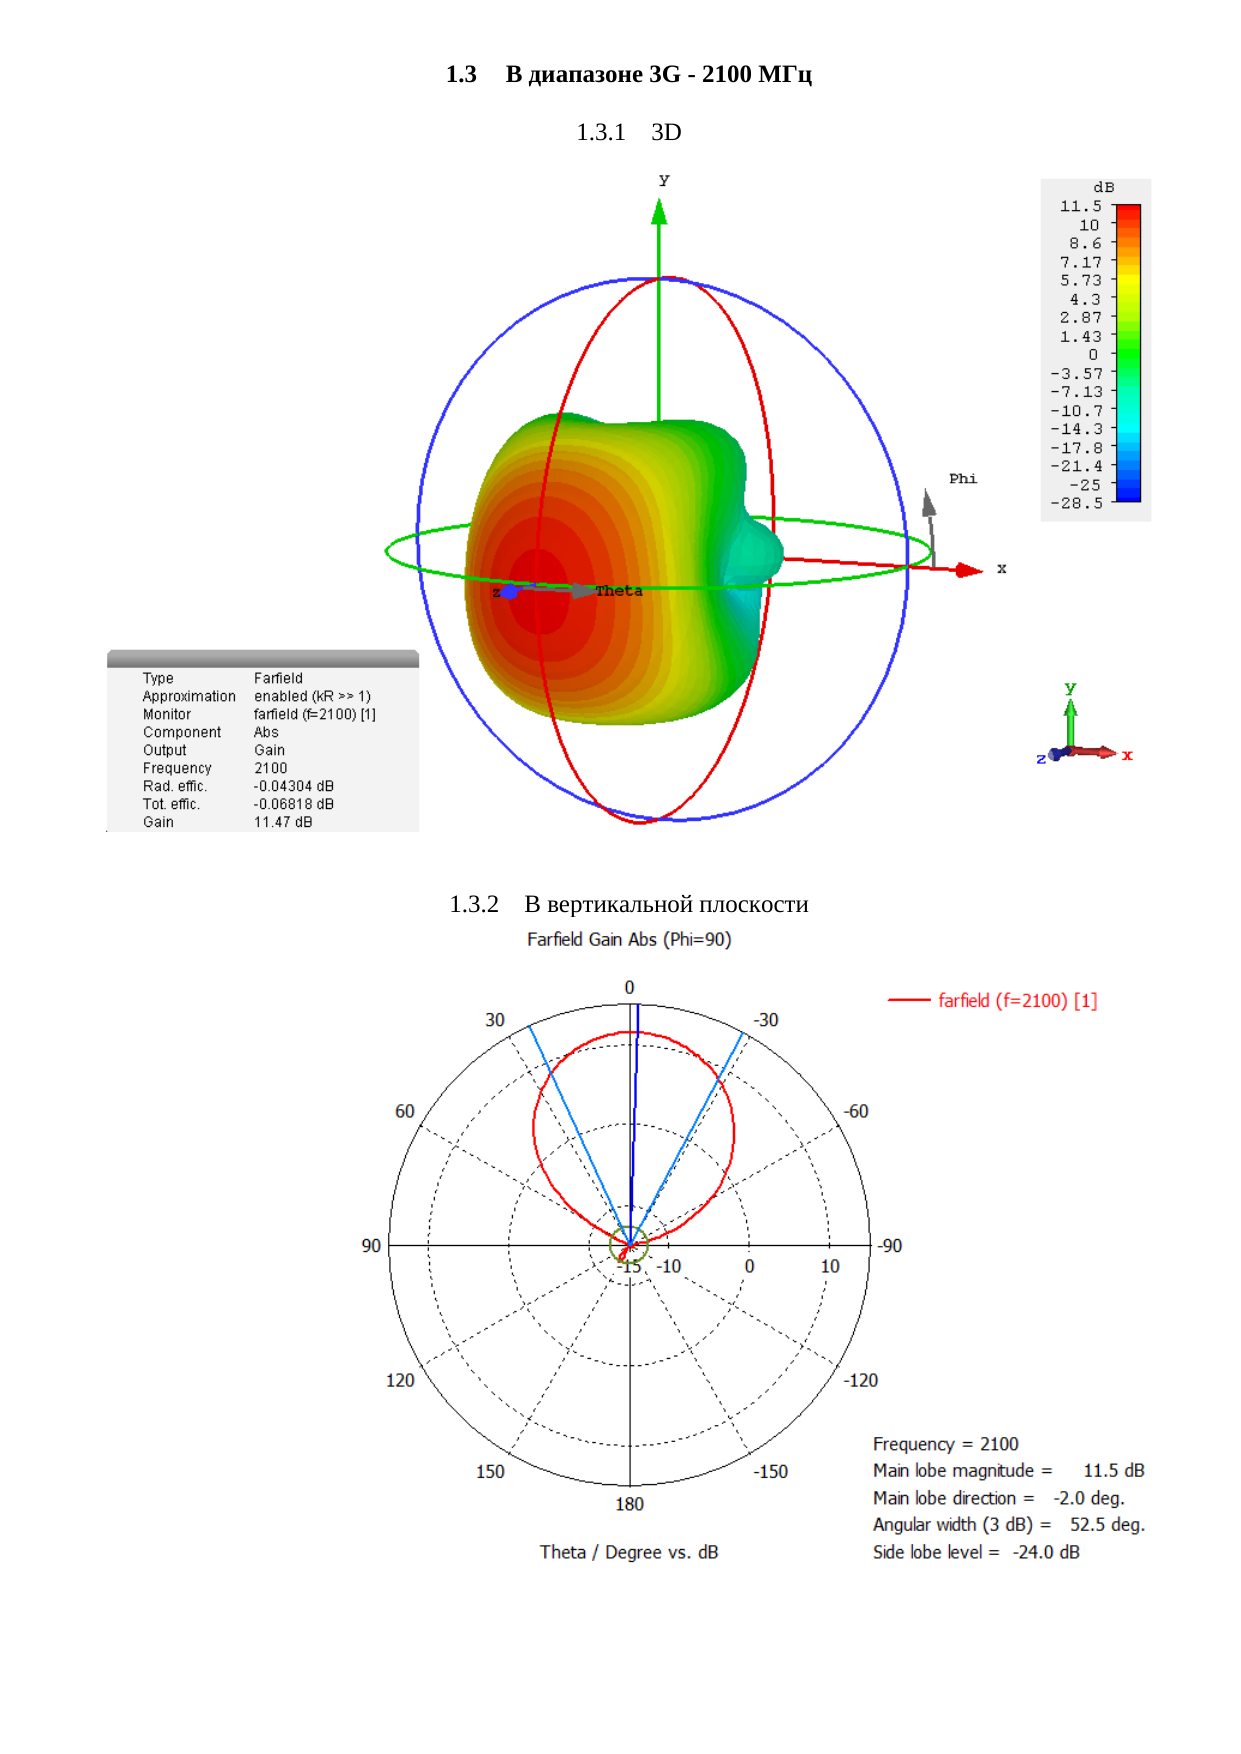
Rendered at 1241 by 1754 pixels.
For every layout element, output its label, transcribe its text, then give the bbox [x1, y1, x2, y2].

subtitle В вертикальной плоскости [106, 889, 1152, 917]
picture [106, 917, 1152, 1573]
subtitle 3D [106, 117, 1152, 145]
picture [106, 174, 1152, 832]
subtitle В диапазоне 3G - 2100 МГц [106, 59, 1152, 88]
